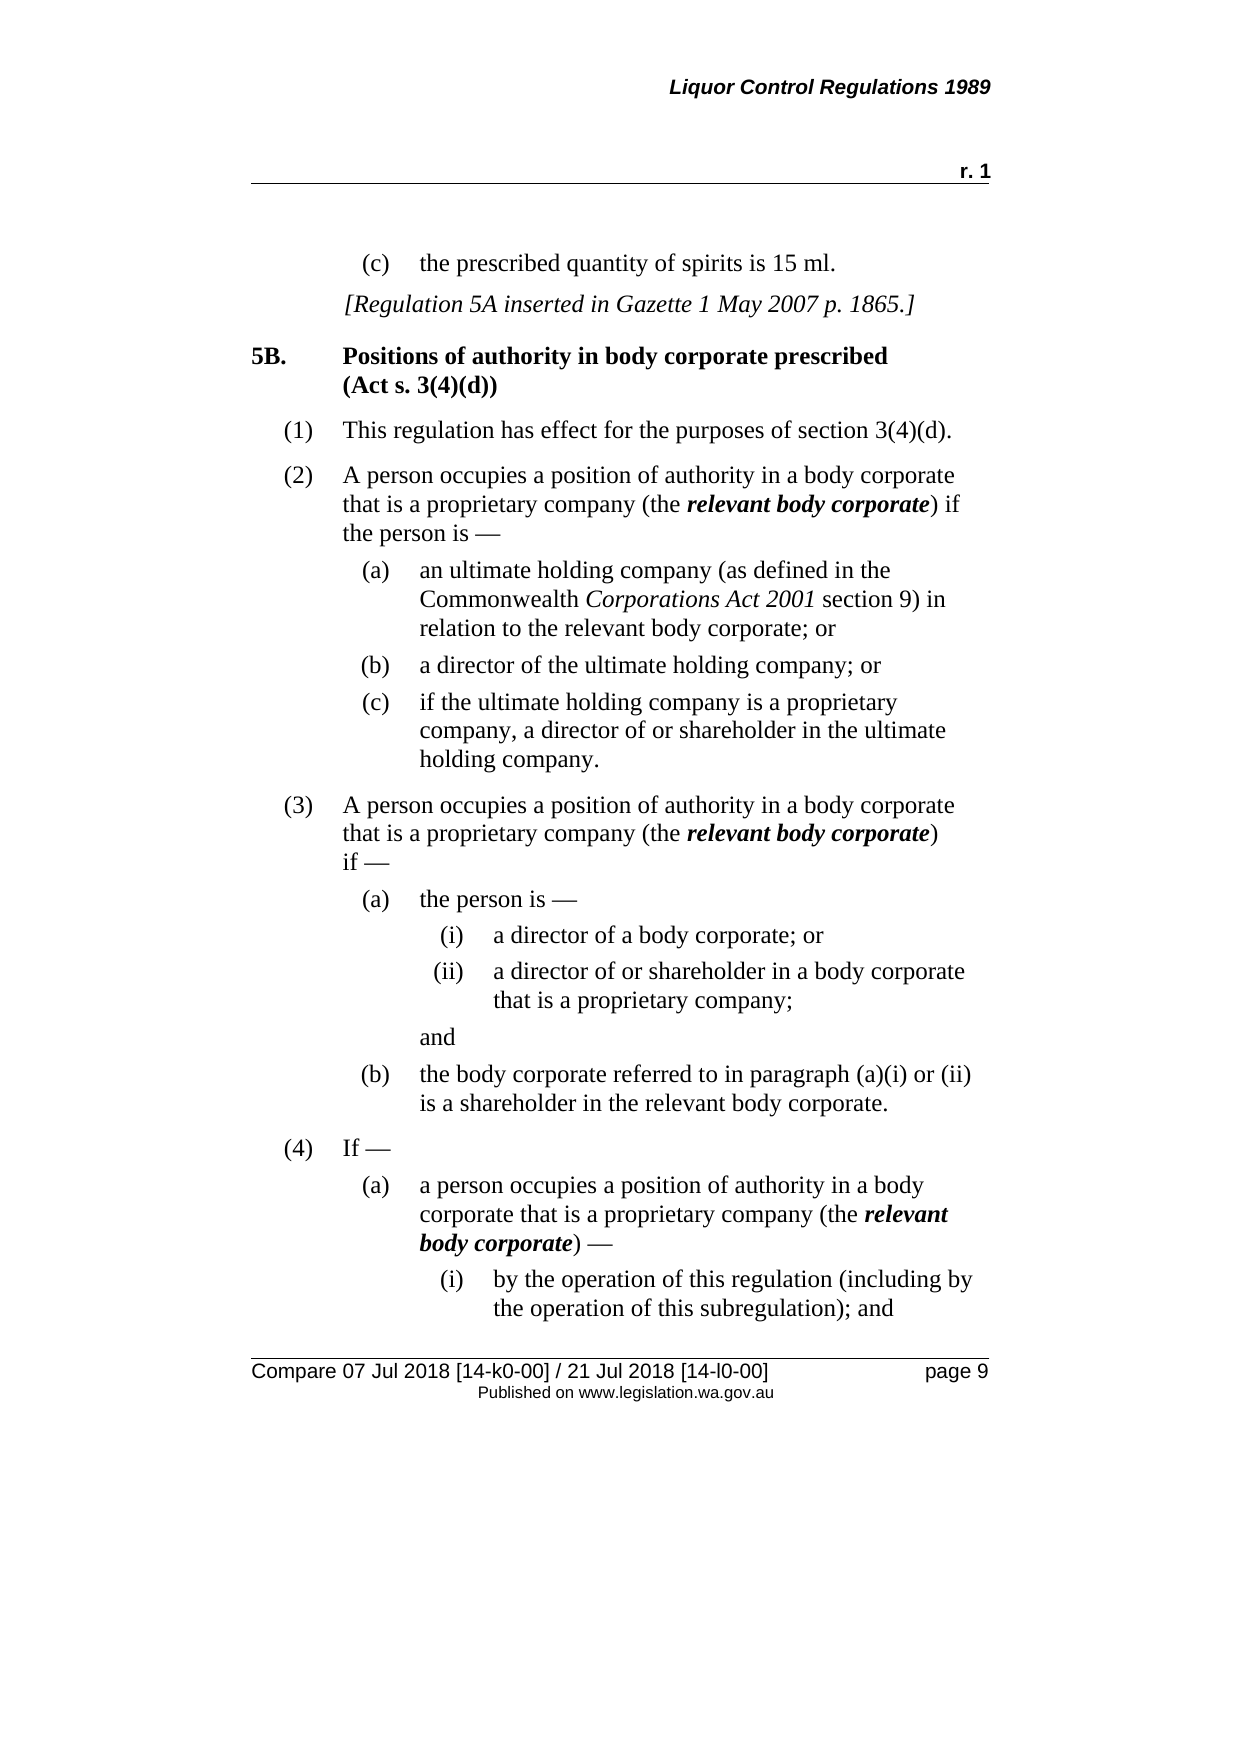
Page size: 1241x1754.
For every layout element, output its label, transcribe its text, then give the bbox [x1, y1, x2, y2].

text (c) the prescribed quantity of spirits is 15 ml. [251, 248, 989, 277]
text [Regulation 5A inserted in Gazette 1 May 2007 p. 1865.] [251, 289, 989, 318]
text (a) the person is — [251, 884, 989, 913]
text (a) an ultimate holding company (as defined in the Commonwealth Corporations Act 2001 section 9) in relation to the relevant body corporate; or [251, 555, 989, 641]
text (2) A person occupies a position of authority in a body corporate that is a proprietary company (the relevant body corporate) if the person is — [251, 461, 989, 547]
text and [251, 1022, 989, 1051]
text (b) the body corporate referred to in paragraph (a)(i) or (ii) is a shareholder in the relevant body corporate. [251, 1059, 989, 1117]
text (a) a person occupies a position of authority in a body corporate that is a proprietary company (the relevant body corporate) — [251, 1171, 989, 1257]
text (4) If — [251, 1133, 989, 1162]
text (i) a director of a body corporate; or [251, 920, 989, 949]
text (3) A person occupies a position of authority in a body corporate that is a proprietary company (the relevant body corporate) if — [251, 790, 989, 876]
text (i) by the operation of this regulation (including by the operation of this subregulation); and [251, 1264, 989, 1322]
text (c) if the ultimate holding company is a proprietary company, a director of or shareholder in the ultimate holding company. [251, 687, 989, 773]
text (1) This regulation has effect for the purposes of section 3(4)(d). [251, 415, 989, 444]
subtitle 5B. Positions of authority in body corporate prescribed (Act s. 3(4)(d)) [251, 341, 989, 398]
text (ii) a director of or shareholder in a body corporate that is a proprietary company; [251, 956, 989, 1014]
text (b) a director of the ultimate holding company; or [251, 650, 989, 678]
